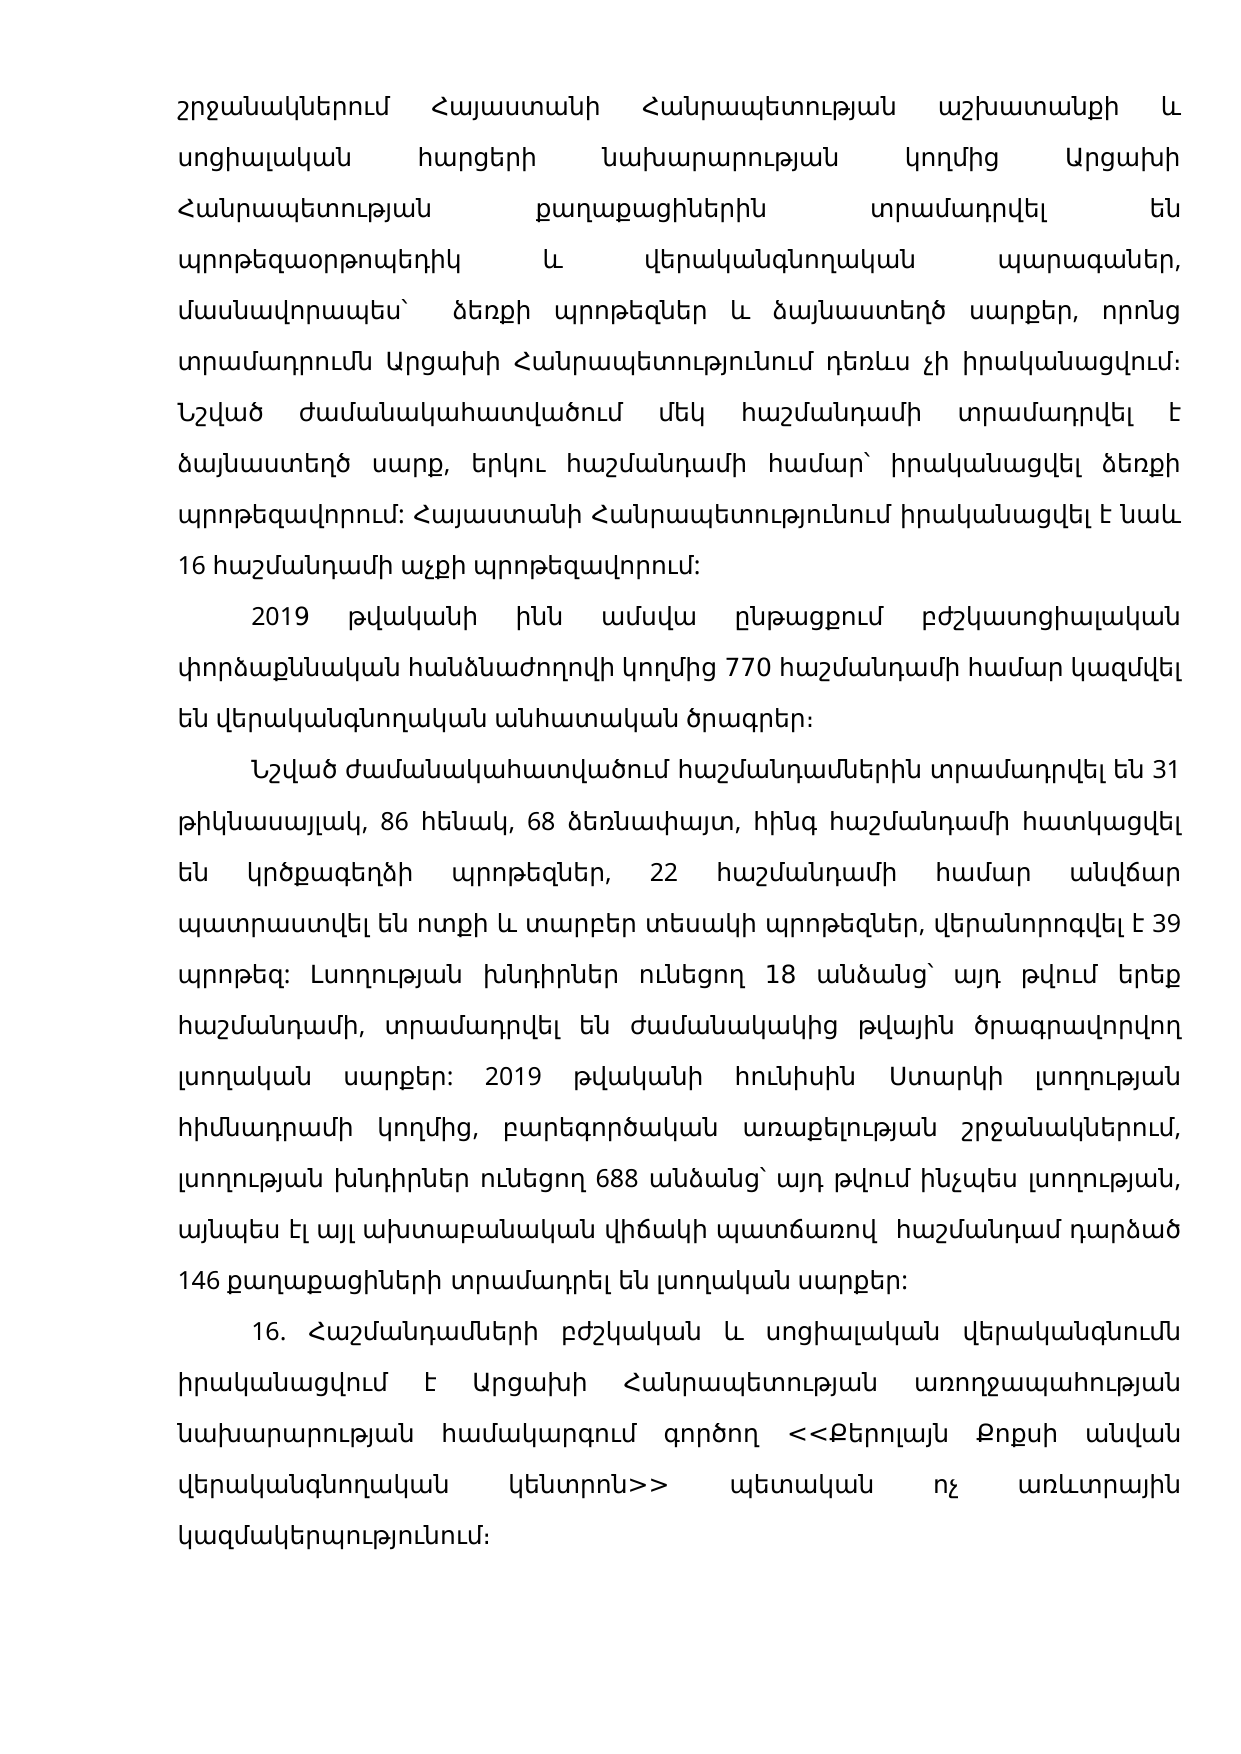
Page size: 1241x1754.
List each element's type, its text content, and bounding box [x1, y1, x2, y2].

text Նշված ժամանակահատվածում հաշմանդամներին տրամադրվել են 31 թիկնասայլակ, 86 հենակ, 68 ձեռնափայտ, հինգ հաշմանդամի հատկացվել են կրծքագեղձի պրոթեզներ, 22 հաշմանդամի համար անվճար պատրաստվել են ոտքի և տարբեր տեսակի պրոթեզներ, վերանորոգվել է 39 պրոթեզ: Լսողության խնդիրներ ունեցող 18 անձանց՝ այդ թվում երեք հաշմանդամի, տրամադրվել են ժամանակակից թվային ծրագրավորվող լսողական սարքեր: 2019 թվականի հունիսին Ստարկի լսողության հիմնադրամի կողմից, բարեգործական առաքելության շրջանակներում, լսողության խնդիրներ ունեցող 688 անձանց՝ այդ թվում ինչպես լսողության, այնպես էլ այլ ախտաբանական վիճակի պատճառով հաշմանդամ դարձած 146 քաղաքացիների տրամադրել են լսողական սարքեր: [177, 752, 1181, 1297]
text 2019 թվականի ինն ամսվա ընթացքում բժշկասոցիալական փորձաքննական հանձնաժողովի կողմից 770 հաշմանդամի համար կազմվել են վերականգնողական անհատական ծրագրեր։ [177, 599, 1181, 735]
text 16. Հաշմանդամների բժշկական և սոցիալական վերականգնումն իրականացվում է Արցախի Հանրապետության առողջապահության նախարարության համակարգում գործող <<Քերոլայն Քոքսի անվան վերականգնողական կենտրոն>> պետական ոչ առևտրային կազմակերպությունում։ [177, 1314, 1181, 1552]
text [177, 89, 1181, 582]
